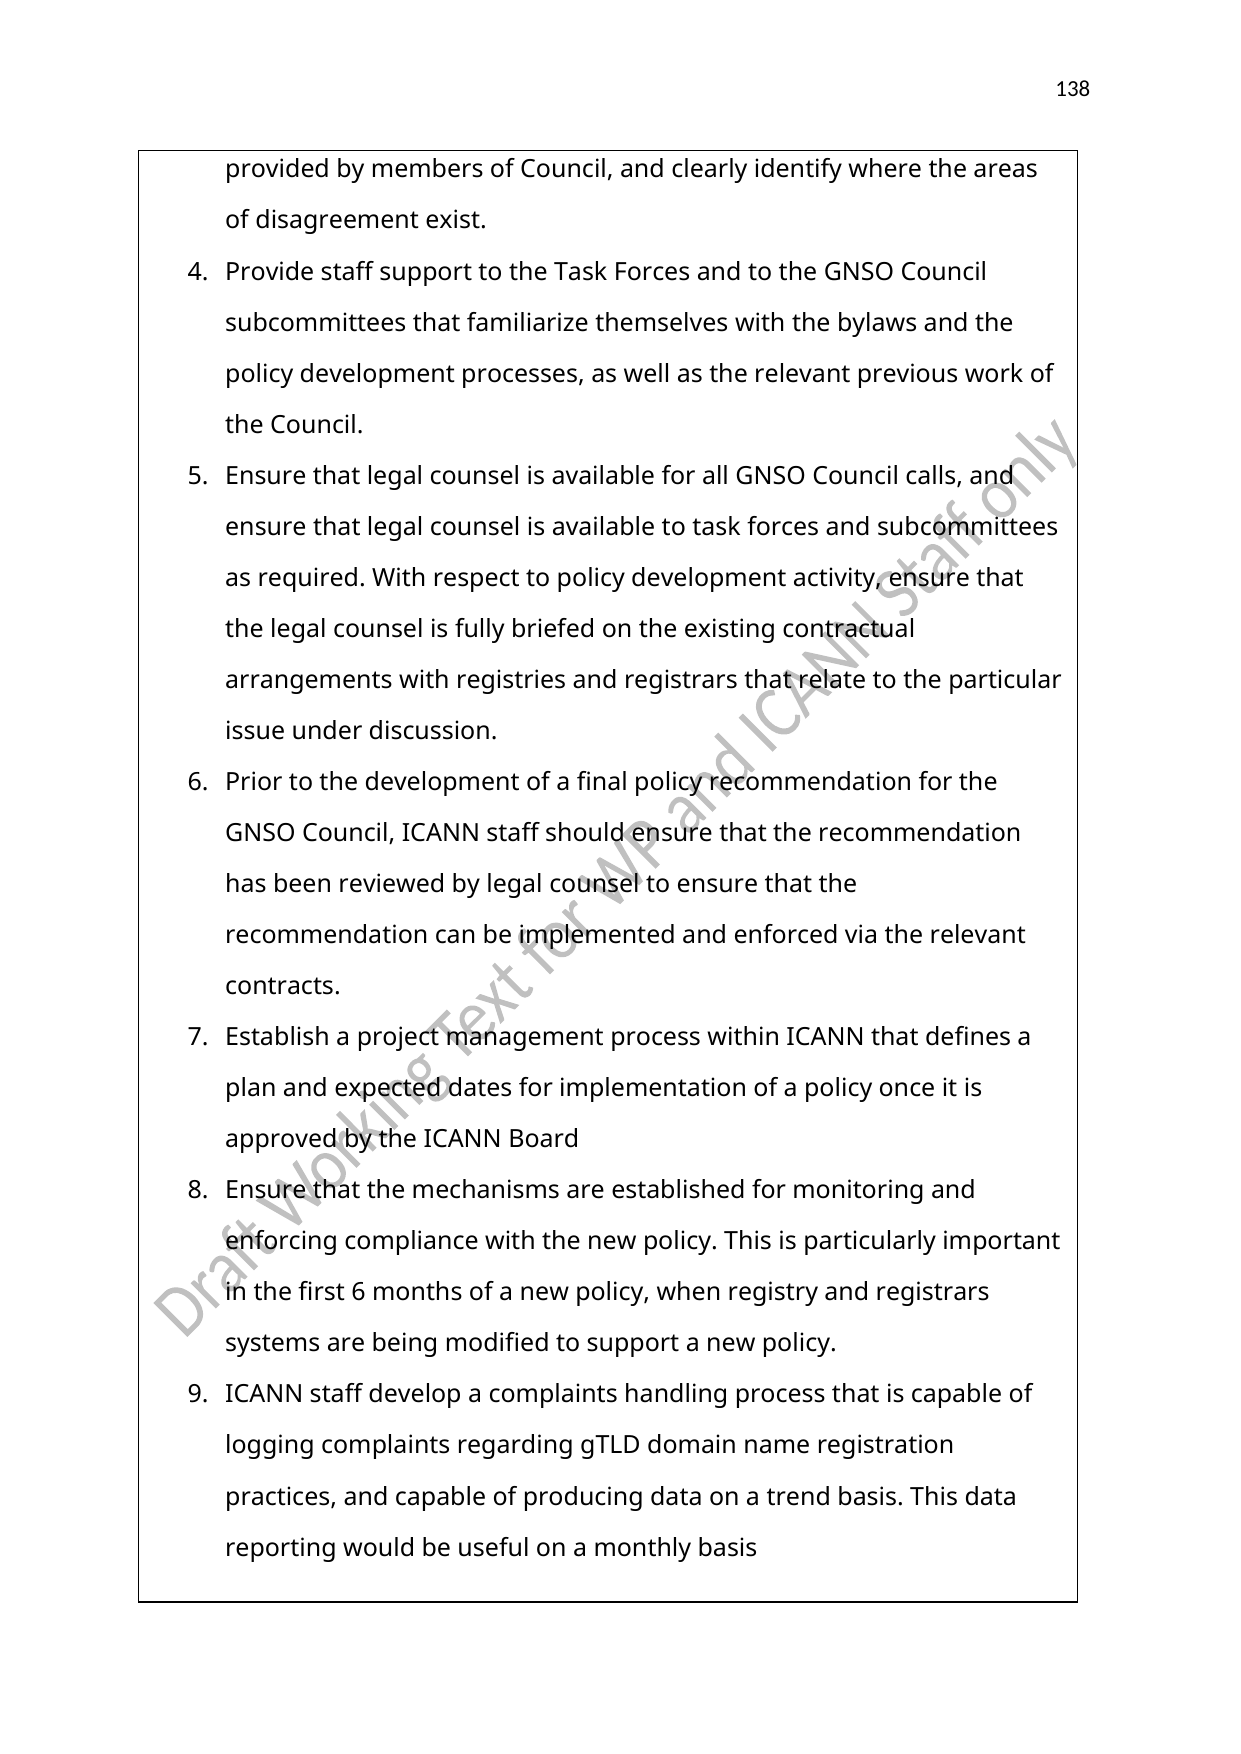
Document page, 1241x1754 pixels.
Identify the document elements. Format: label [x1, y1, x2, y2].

table_cell [139, 151, 1077, 1601]
